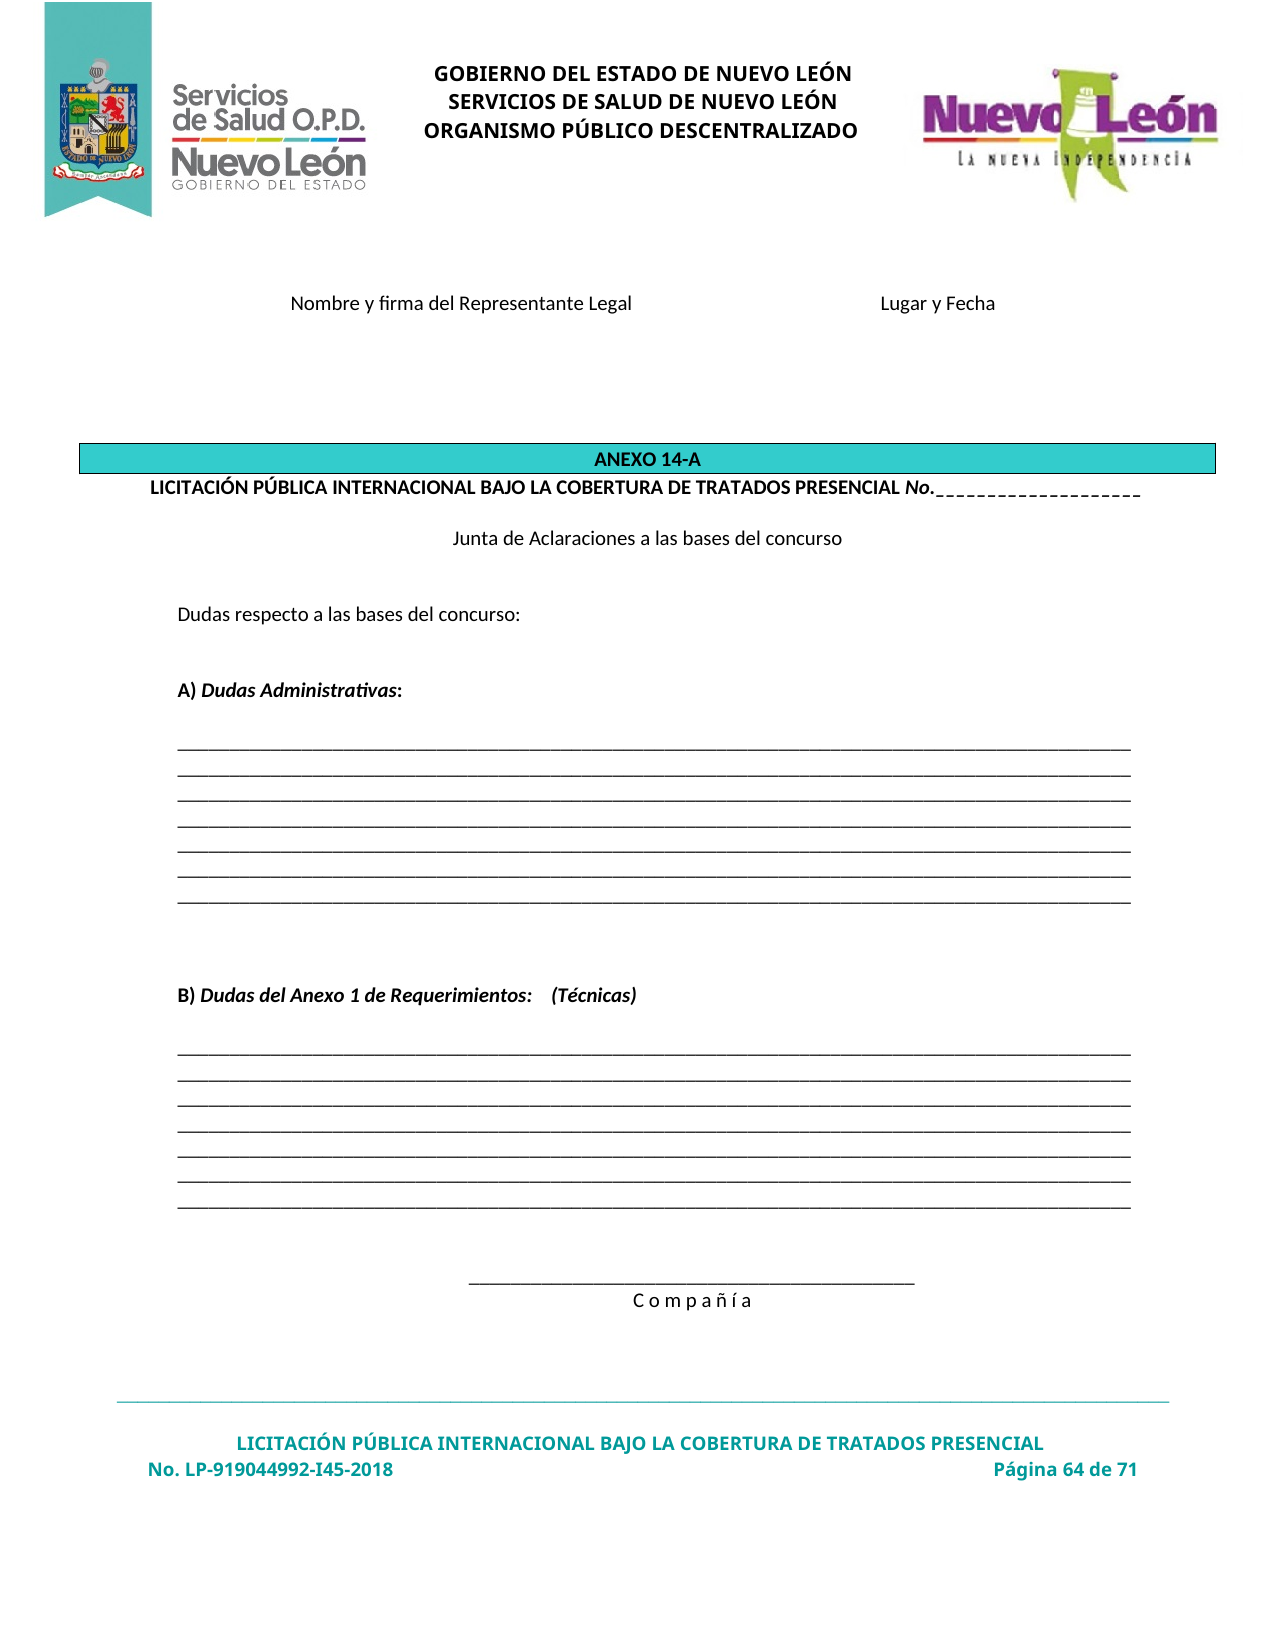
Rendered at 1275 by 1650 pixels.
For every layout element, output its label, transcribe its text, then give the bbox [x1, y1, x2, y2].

text A) Dudas Administrativas: [177, 678, 1197, 703]
text Dudas respecto a las bases del concurso: [177, 601, 1207, 627]
text ____________________________________________________________________________________________ [177, 805, 1200, 830]
text ____________________________________________________________________________________________ [177, 881, 1200, 906]
picture [15, 2, 1249, 229]
text ANEXO 14-A [80, 444, 1215, 473]
text ____________________________________________________________________________________________ [177, 1161, 1200, 1186]
text Junta de Aclaraciones a las bases del concurso [89, 525, 1207, 551]
text ____________________________________________________________________________________________ [177, 1033, 1200, 1059]
text ____________________________________________________________________________________________ [177, 779, 1200, 805]
text ____________________________________________________________________________________________ [177, 830, 1200, 856]
text Nombre y firma del Representante Legal Lugar y Fecha [89, 290, 1197, 316]
text ____________________________________________________________________________________________ [177, 1059, 1200, 1084]
text ____________________________________________________________________________________________ [177, 856, 1200, 881]
text ____________________________________________________________________________________________ [177, 1135, 1200, 1161]
text ____________________________________________________________________________________________ [177, 1084, 1200, 1110]
text ____________________________________________________________________________________________ [177, 754, 1200, 779]
text B) Dudas del Anexo 1 de Requerimientos: (Técnicas) [177, 983, 1197, 1008]
text LICITACIÓN PÚBLICA INTERNACIONAL BAJO LA COBERTURA DE TRATADOS PRESENCIAL No.____________________ [89, 474, 1207, 500]
text ____________________________________________________________________________________________ [177, 1110, 1200, 1135]
text ____________________________________________________________________________________________ [177, 1186, 1200, 1211]
text ____________________________________________________________________________________________ [177, 728, 1200, 754]
text ___________________________________________ [177, 1262, 1207, 1288]
text C o m p a ñ í a [177, 1288, 1207, 1313]
